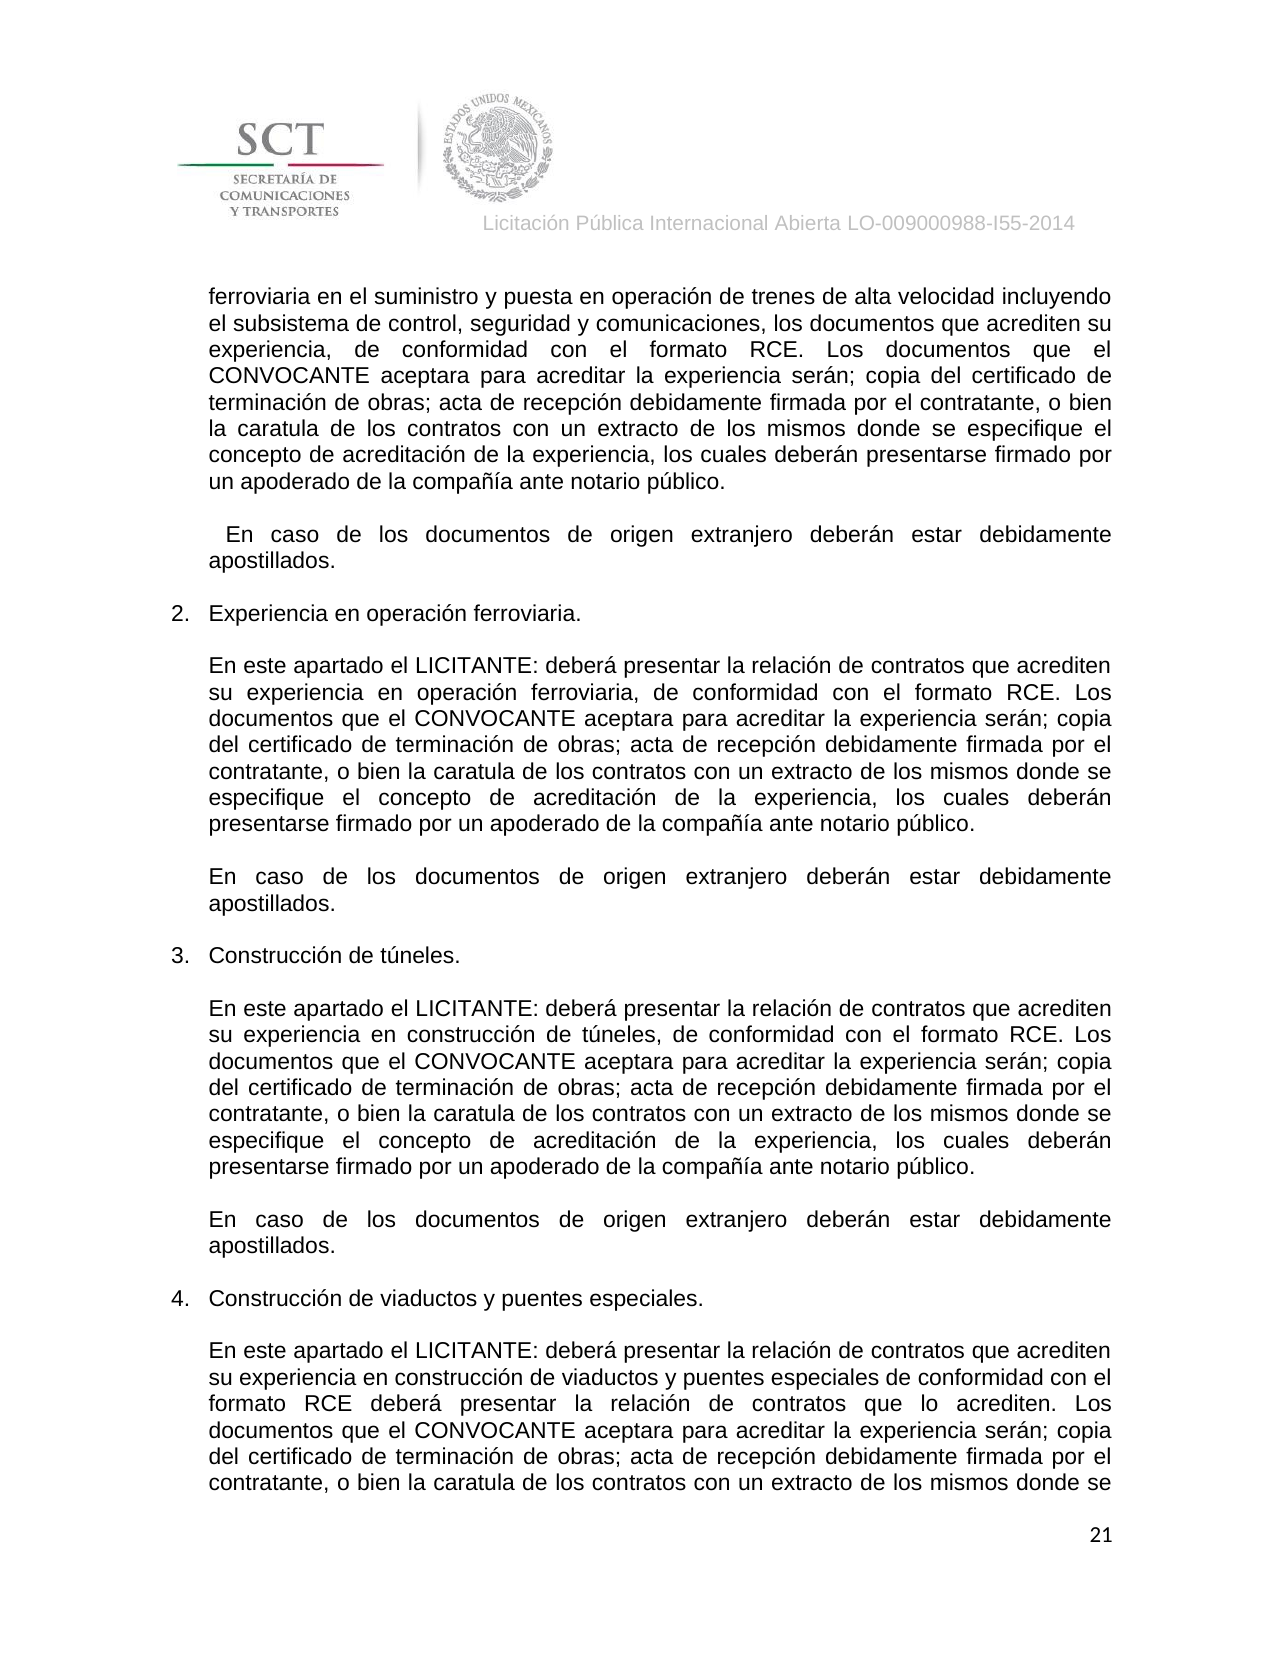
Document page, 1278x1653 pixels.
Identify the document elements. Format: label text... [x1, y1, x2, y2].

text En caso de los documentos de origen extranjero deberán estar debidamente apostillados. [208, 863, 1112, 916]
list Construcción de túneles. [171, 942, 1112, 968]
list En este apartado el LICITANTE: deberá presentar la relación de contratos que acrediten su experiencia en operación ferroviaria, de conformidad con el formato RCE. Los documentos que el CONVOCANTE aceptara para acreditar la experiencia serán; copia del certificado de terminación de obras; acta de recepción debidamente firmada por el contratante, o bien la caratula de los contratos con un extracto de los mismos donde se especifique el concepto de acreditación de la experiencia, los cuales deberán presentarse firmado por un apoderado de la compañía ante notario público. [208, 652, 1112, 837]
list En este apartado el LICITANTE: deberá presentar la relación de contratos que acrediten su experiencia en construcción de túneles, de conformidad con el formato RCE. Los documentos que el CONVOCANTE aceptara para acreditar la experiencia serán; copia del certificado de terminación de obras; acta de recepción debidamente firmada por el contratante, o bien la caratula de los contratos con un extracto de los mismos donde se especifique el concepto de acreditación de la experiencia, los cuales deberán presentarse firmado por un apoderado de la compañía ante notario público. [208, 995, 1112, 1179]
list Experiencia en operación ferroviaria. [171, 599, 1112, 626]
list Construcción de viaductos y puentes especiales. [171, 1285, 1112, 1311]
picture [177, 75, 555, 222]
list En caso de los documentos de origen extranjero deberán estar debidamente apostillados. [208, 521, 1112, 573]
text En caso de los documentos de origen extranjero deberán estar debidamente apostillados. [208, 1206, 1112, 1258]
